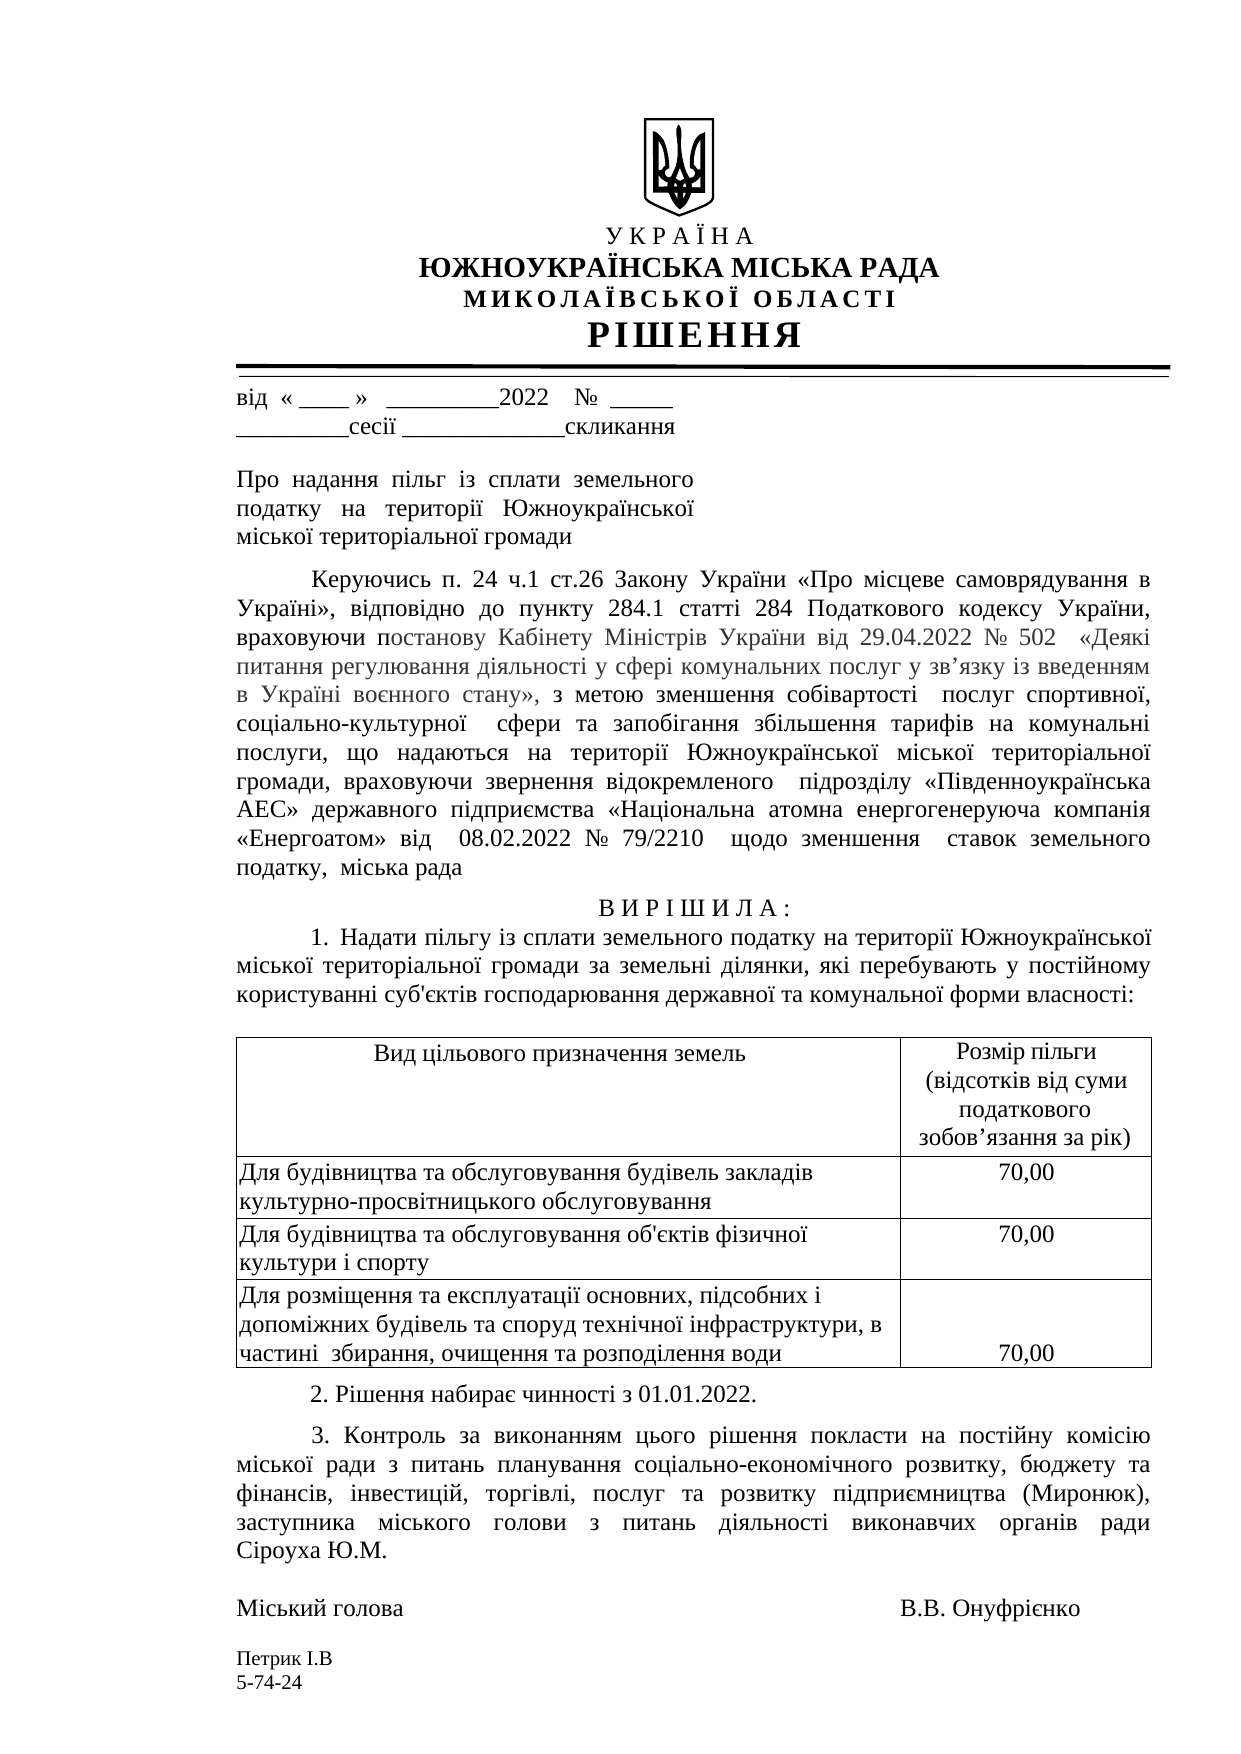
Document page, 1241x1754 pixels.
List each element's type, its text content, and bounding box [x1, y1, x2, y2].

text Міський голова В.В. Онуфрієнко [236, 1593, 1152, 1622]
text _________сесії _____________скликання [236, 411, 1152, 440]
text 5-74-24 [236, 1670, 1152, 1694]
table_header Вид цільового призначення земель [237, 1038, 900, 1156]
text Керуючись п. 24 ч.1 ст.26 Закону України «Про місцеве самоврядування в Україні», відповідно до пункту 284.1 статті 284 Податкового кодексу України, враховуючи постанову Кабінету Міністрів України від 29.04.2022 № 502 «Деякі питання регулювання діяльності у сфері комунальних послуг у зв’язку із введенням в Україні воєнного стану», з метою зменшення собівартості послуг спортивної, соціально-культурної сфери та запобігання збільшення тарифів на комунальні послуги, що надаються на території Южноукраїнської міської територіальної громади, враховуючи звернення відокремленого підрозділу «Південноукраїнська АЕС» державного підприємства «Національна атомна енергогенеруюча компанія «Енергоатом» від 08.02.2022 № 79/2210 щодо зменшення ставок земельного податку, міська рада [236, 564, 1152, 651]
text 3. Контроль за виконанням цього рішення покласти на постійну комісію міської ради з питань планування соціально-економічного розвитку, бюджету та фінансів, інвестицій, торгівлі, послуг та розвитку підприємництва (Миронюк), заступника міського голови з питань діяльності виконавчих органів ради Сіроуха Ю.М. [236, 1420, 1152, 1564]
text В И Р І Ш И Л А : [236, 893, 1152, 922]
table_cell 70,00 [901, 1280, 1151, 1367]
text Про надання пільг із сплати земельного податку на території Южноукраїнської міської територіальної громади [236, 464, 694, 550]
subtitle РІШЕННЯ [236, 312, 1152, 356]
list Надати пільгу із сплати земельного податку на території Южноукраїнської міської територіальної громади за земельні ділянки, які перебувають у постійному користуванні суб'єктів господарювання державної та комунальної форми власності: [236, 922, 1152, 1008]
table_cell Для будівництва та обслуговування об'єктів фізичної культури і спорту [237, 1219, 900, 1279]
text У К Р А Ї Н А [251, 221, 1107, 250]
text Керуючись п. 24 ч.1 ст.26 Закону України «Про місцеве самоврядування в Україні», відповідно до пункту 284.1 статті 284 Податкового кодексу України, враховуючи постанову Кабінету Міністрів України від 29.04.2022 № 502 «Деякі питання регулювання діяльності у сфері комунальних послуг у зв’язку із введенням в Україні воєнного стану», з метою зменшення собівартості послуг спортивної, соціально-культурної сфери та запобігання збільшення тарифів на комунальні послуги, що надаються на території Южноукраїнської міської територіальної громади, враховуючи звернення відокремленого підрозділу «Південноукраїнська АЕС» державного підприємства «Національна атомна енергогенеруюча компанія «Енергоатом» від 08.02.2022 № 79/2210 щодо зменшення ставок земельного податку, міська рада [236, 679, 1152, 881]
subtitle ЮЖНОУКРАЇНСЬКА МІСЬКА РАДА [251, 250, 1107, 284]
table_cell Для розміщення та експлуатації основних, підсобних і допоміжних будівель та споруд технічної інфраструктури, в частині збирання, очищення та розподілення води [237, 1280, 900, 1367]
text від « ____ » _________2022 № _____ [236, 382, 1152, 411]
table_cell 70,00 [901, 1219, 1151, 1279]
text 2. Рішення набирає чинності з 01.01.2022. [236, 1379, 1152, 1408]
table_cell 70,00 [901, 1157, 1151, 1218]
subtitle МИКОЛАЇВСЬКОЇ ОБЛАСТІ [236, 284, 1122, 312]
text Петрик І.В [236, 1646, 1152, 1670]
table_cell Для будівництва та обслуговування будівель закладів культурно-просвітницького обслуговування [237, 1157, 900, 1218]
table_header Розмір пільги (відсотків від суми податкового зобов’язання за рік) [901, 1038, 1151, 1156]
